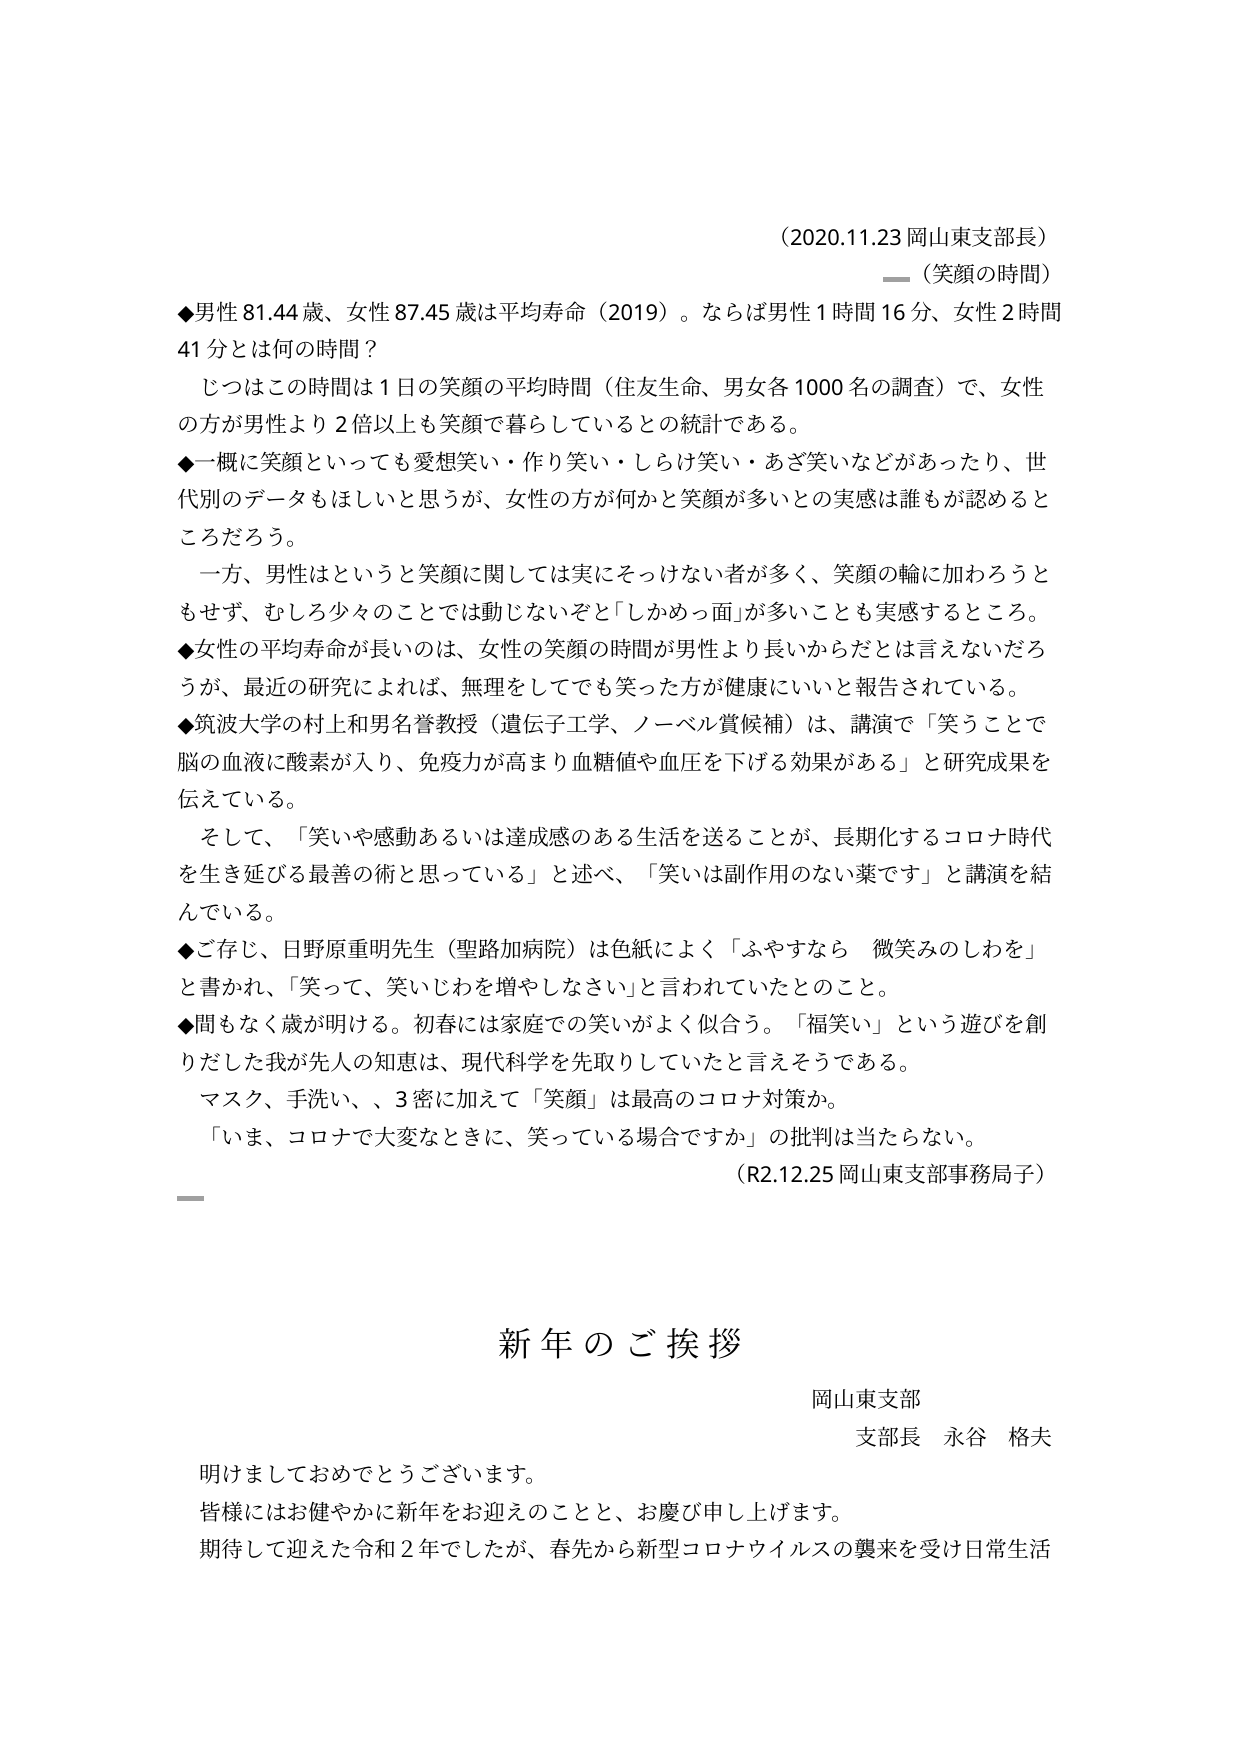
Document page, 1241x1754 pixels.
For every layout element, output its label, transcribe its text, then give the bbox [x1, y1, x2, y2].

text ◆男性81.44歳、女性87.45歳は平均寿命（2019）。ならば男性1時間16分、女性2時間41分とは何の時間？ [177, 292, 1063, 367]
text （笑顔の時間） [177, 254, 1063, 292]
text 岡山東支部 [177, 1379, 1063, 1417]
text ◆筑波大学の村上和男名誉教授（遺伝子工学、ノーベル賞候補）は、講演で「笑うことで脳の血液に酸素が入り、免疫力が高まり血糖値や血圧を下げる効果がある」と研究成果を伝えている。 [177, 704, 1063, 817]
text 皆様にはお健やかに新年をお迎えのことと、お慶び申し上げます。 [177, 1492, 1063, 1529]
text そして、「笑いや感動あるいは達成感のある生活を送ることが、長期化するコロナ時代を生き延びる最善の術と思っている」と述べ、「笑いは副作用のない薬です」と講演を結んでいる。 [177, 817, 1063, 929]
text ◆ご存じ、日野原重明先生（聖路加病院）は色紙によく「ふやすなら 微笑みのしわを」と書かれ、｢笑って、笑いじわを増やしなさい｣と言われていたとのこと。 [177, 929, 1063, 1004]
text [308, 217, 1063, 254]
text 新 年 の ご 挨 拶 [177, 1304, 1063, 1379]
text 支部長 永谷 格夫 [177, 1417, 1063, 1454]
text ◆間もなく歳が明ける。初春には家庭での笑いがよく似合う。「福笑い」という遊びを創りだした我が先人の知恵は、現代科学を先取りしていたと言えそうである。 [177, 1004, 1063, 1079]
text 明けましておめでとうございます。 [177, 1454, 1063, 1492]
text ◆女性の平均寿命が長いのは、女性の笑顔の時間が男性より長いからだとは言えないだろうが、最近の研究によれば、無理をしてでも笑った方が健康にいいと報告されている。 [177, 629, 1063, 704]
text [177, 1529, 1063, 1567]
text マスク、手洗い、、3密に加えて「笑顔」は最高のコロナ対策か。 [177, 1079, 1063, 1117]
text 「いま、コロナで大変なときに、笑っている場合ですか」の批判は当たらない。（R2.12.25岡山東支部事務局子） [177, 1117, 1063, 1192]
text ◆一概に笑顔といっても愛想笑い・作り笑い・しらけ笑い・あざ笑いなどがあったり、世代別のデータもほしいと思うが、女性の方が何かと笑顔が多いとの実感は誰もが認めるところだろう。 [177, 442, 1063, 554]
text じつはこの時間は1日の笑顔の平均時間（住友生命、男女各1000名の調査）で、女性の方が男性より2倍以上も笑顔で暮らしているとの統計である。 [177, 367, 1063, 442]
text 一方、男性はというと笑顔に関しては実にそっけない者が多く、笑顔の輪に加わろうともせず、むしろ少々のことでは動じないぞと｢しかめっ面｣が多いことも実感するところ。 [177, 554, 1063, 629]
